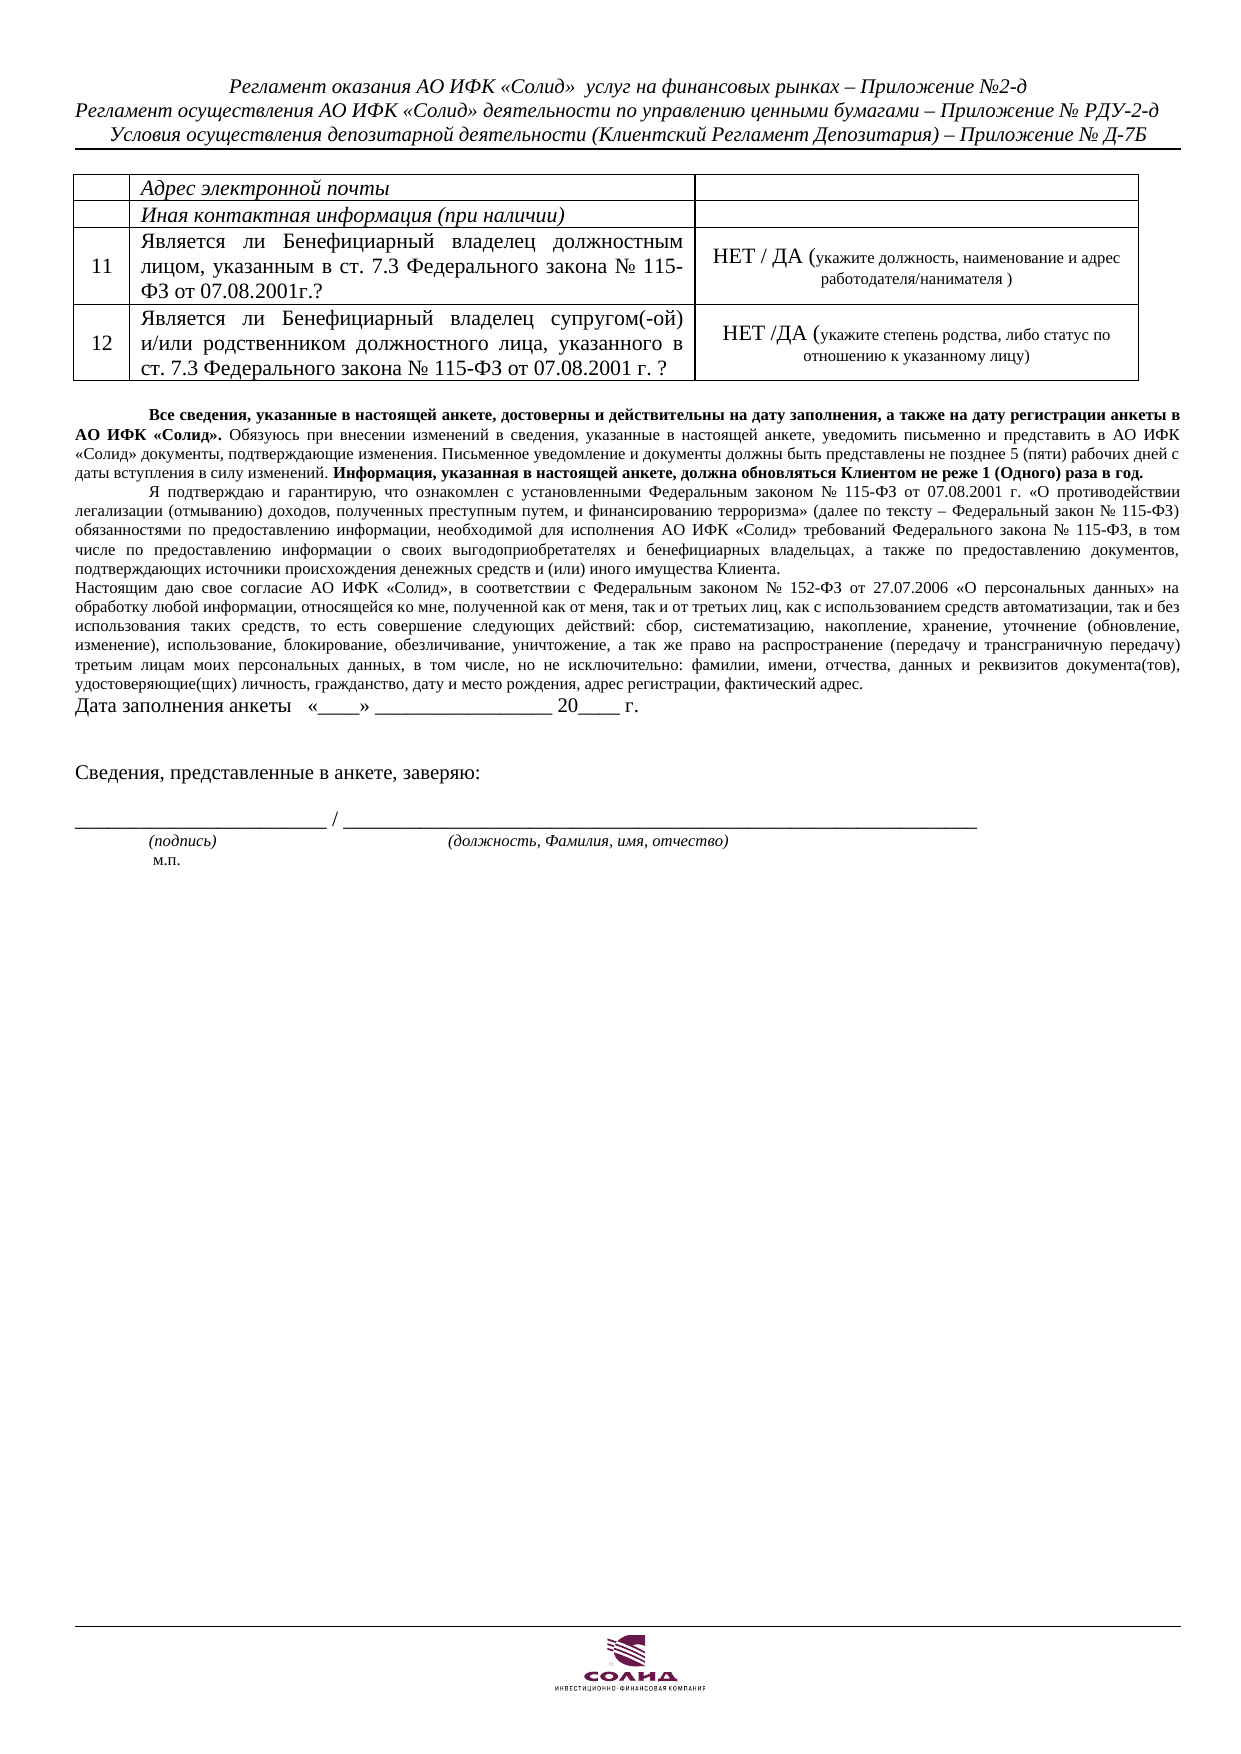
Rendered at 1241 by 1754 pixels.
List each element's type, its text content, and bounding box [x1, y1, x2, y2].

table_cell [696, 175, 1138, 200]
text Я подтверждаю и гарантирую, что ознакомлен с установленными Федеральным законом № 115-ФЗ от 07.08.2001 г. «О противодействии легализации (отмыванию) доходов, полученных преступным путем, и финансированию терроризма» (далее по тексту – Федеральный закон № 115-ФЗ) обязанностями по предоставлению информации, необходимой для исполнения АО ИФК «Солид» требований Федерального закона № 115-ФЗ, в том числе по предоставлению информации о своих выгодоприобретателях и бенефициарных владельцах, а также по предоставлению документов, подтверждающих источники происхождения денежных средств и (или) иного имущества Клиента. [75, 482, 1181, 578]
text Дата заполнения анкеты «____» _________________ 20____ г. [75, 693, 1181, 717]
table_cell [696, 201, 1138, 227]
text Все сведения, указанные в настоящей анкете, достоверны и действительны на дату заполнения, а также на дату регистрации анкеты в АО ИФК «Солид». Обязуюсь при внесении изменений в сведения, указанные в настоящей анкете, уведомить письменно и представить в АО ИФК «Солид» документы, подтверждающие изменения. Письменное уведомление и документы должны быть представлены не позднее 5 (пяти) рабочих дней с даты вступления в силу изменений. Информация, указанная в настоящей анкете, должна обновляться Клиентом не реже 1 (Одного) раза в год. [75, 405, 1181, 482]
text м.п. [149, 850, 1123, 869]
text (подпись) (должность, Фамилия, имя, отчество) [75, 831, 1123, 850]
table_cell [74, 201, 129, 227]
table_cell Является ли Бенефициарный владелец должностным лицом, указанным в ст. 7.3 Федерального закона № 115-ФЗ от 07.08.2001г.? [130, 228, 694, 303]
text Настоящим даю свое согласие АО ИФК «Солид», в соответствии с Федеральным законом № 152-ФЗ от 27.07.2006 «О персональных данных» на обработку любой информации, относящейся ко мне, полученной как от меня, так и от третьих лиц, как с использованием средств автоматизации, так и без использования таких средств, то есть совершение следующих действий: сбор, систематизацию, накопление, хранение, уточнение (обновление, изменение), использование, блокирование, обезличивание, уничтожение, а так же право на распространение (передачу и трансграничную передачу) третьим лицам моих персональных данных, в том числе, но не исключительно: фамилии, имени, отчества, данных и реквизитов документа(тов), удостоверяющие(щих) личность, гражданство, дату и место рождения, адрес регистрации, фактический адрес. [75, 578, 1181, 693]
table_cell НЕТ /ДА (укажите степень родства, либо статус по отношению к указанному лицу) [696, 305, 1138, 380]
table_cell 12 [74, 305, 129, 380]
table_cell [74, 175, 129, 200]
text _______________________ / __________________________________________________________ [75, 806, 1181, 831]
table_cell 11 [74, 228, 129, 303]
table_cell НЕТ / ДА (укажите должность, наименование и адрес работодателя/нанимателя ) [696, 228, 1138, 303]
text Сведения, представленные в анкете, заверяю: [75, 760, 1123, 784]
table_cell Адрес электронной почты [130, 175, 694, 200]
table_cell Иная контактная информация (при наличии) [130, 201, 694, 227]
table_cell Является ли Бенефициарный владелец супругом(-ой) и/или родственником должностного лица, указанного в ст. 7.3 Федерального закона № 115-ФЗ от 07.08.2001 г. ? [130, 305, 694, 380]
